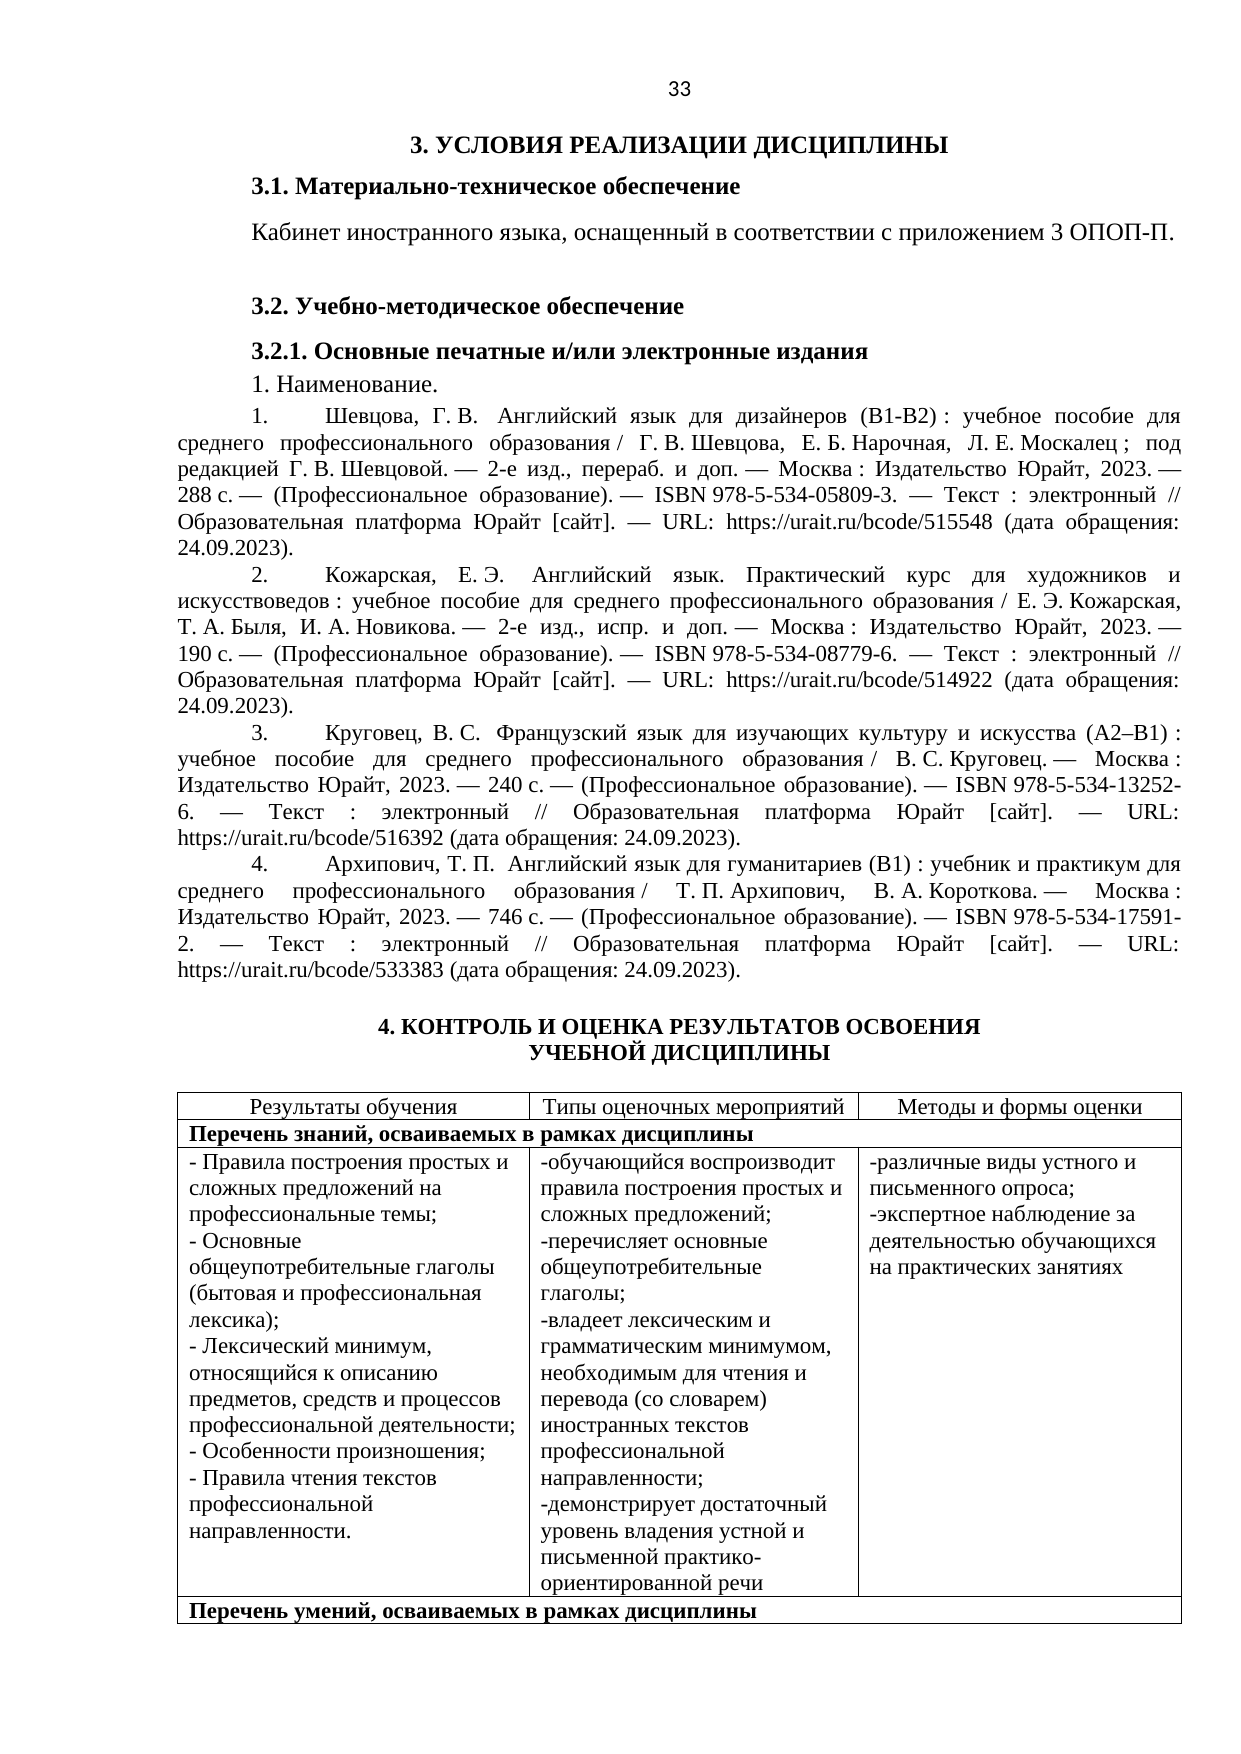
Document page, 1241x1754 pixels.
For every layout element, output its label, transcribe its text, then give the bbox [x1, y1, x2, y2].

table_cell -различные виды устного и письменного опроса; -экспертное наблюдение за деятельностью обучающихся на практических занятиях [859, 1148, 1181, 1596]
table_cell Перечень умений, осваиваемых в рамках дисциплины [178, 1597, 1181, 1623]
table_header Методы и формы оценки [859, 1093, 1181, 1119]
list Архипович, Т. П. Английский язык для гуманитариев (B1) : учебник и практикум для среднего профессионального образования / Т. П. Архипович, В. А. Короткова. — Москва : Издательство Юрайт, 2023. — 746 с. — (Профессиональное образование). — ISBN 978-5-534-17591-2. — Текст : электронный // Образовательная платформа Юрайт [сайт]. — URL: https://urait.ru/bcode/533383 (дата обращения: 24.09.2023). [177, 851, 1181, 982]
list Шевцова, Г. В. Английский язык для дизайнеров (B1-B2) : учебное пособие для среднего профессионального образования / Г. В. Шевцова, Е. Б. Нарочная, Л. Е. Москалец ; под редакцией Г. В. Шевцовой. — 2-е изд., перераб. и доп. — Москва : Издательство Юрайт, 2023. — 288 с. — (Профессиональное образование). — ISBN 978-5-534-05809-3. — Текст : электронный // Образовательная платформа Юрайт [сайт]. — URL: https://urait.ru/bcode/515548 (дата обращения: 24.09.2023). [177, 402, 1181, 561]
text 1. Наименование. [177, 369, 1181, 398]
table_header Результаты обучения [178, 1093, 529, 1119]
text УЧЕБНОЙ ДИСЦИПЛИНЫ [177, 1039, 1181, 1066]
table_header Типы оценочных мероприятий [530, 1093, 858, 1119]
list 3.2.1. Основные печатные и/или электронные издания [177, 336, 1181, 365]
text 3.1. Материально-техническое обеспечение [177, 171, 1181, 200]
table_cell -обучающийся воспроизводит правила построения простых и сложных предложений; -перечисляет основные общеупотребительные глаголы; -владеет лексическим и грамматическим минимумом, необходимым для чтения и перевода (со словарем) иностранных текстов профессиональной направленности; -демонстрирует достаточный уровень владения устной и письменной практико- ориентированной речи [530, 1148, 858, 1596]
list Кожарская, Е. Э. Английский язык. Практический курс для художников и искусствоведов : учебное пособие для среднего профессионального образования / Е. Э. Кожарская, Т. А. Быля, И. А. Новикова. — 2-е изд., испр. и доп. — Москва : Издательство Юрайт, 2023. — 190 с. — (Профессиональное образование). — ISBN 978-5-534-08779-6. — Текст : электронный // Образовательная платформа Юрайт [сайт]. — URL: https://urait.ru/bcode/514922 (дата обращения: 24.09.2023). [177, 561, 1181, 719]
table_cell - Правила построения простых и сложных предложений на профессиональные темы; - Основные общеупотребительные глаголы (бытовая и профессиональная лексика); - Лексический минимум, относящийся к описанию предметов, средств и процессов профессиональной деятельности; - Особенности произношения; - Правила чтения текстов профессиональной направленности. [178, 1148, 529, 1596]
table_cell Перечень знаний, осваиваемых в рамках дисциплины [178, 1120, 1181, 1147]
text 3.2. Учебно-методическое обеспечение [177, 291, 1181, 320]
text 3. Условия реализации ДИСЦИПЛИНЫ [177, 130, 1181, 159]
list Круговец, В. С. Французский язык для изучающих культуру и искусства (A2–B1) : учебное пособие для среднего профессионального образования / В. С. Круговец. — Москва : Издательство Юрайт, 2023. — 240 с. — (Профессиональное образование). — ISBN 978-5-534-13252-6. — Текст : электронный // Образовательная платформа Юрайт [сайт]. — URL: https://urait.ru/bcode/516392 (дата обращения: 24.09.2023). [177, 719, 1181, 851]
text Кабинет иностранного языка, оснащенный в соответствии с приложением 3 ОПОП-П. [177, 217, 1181, 245]
text 4. КОНТРОЛЬ И ОЦЕНКА РЕЗУЛЬТАТОВ ОСВОЕНИЯ [177, 1013, 1181, 1039]
